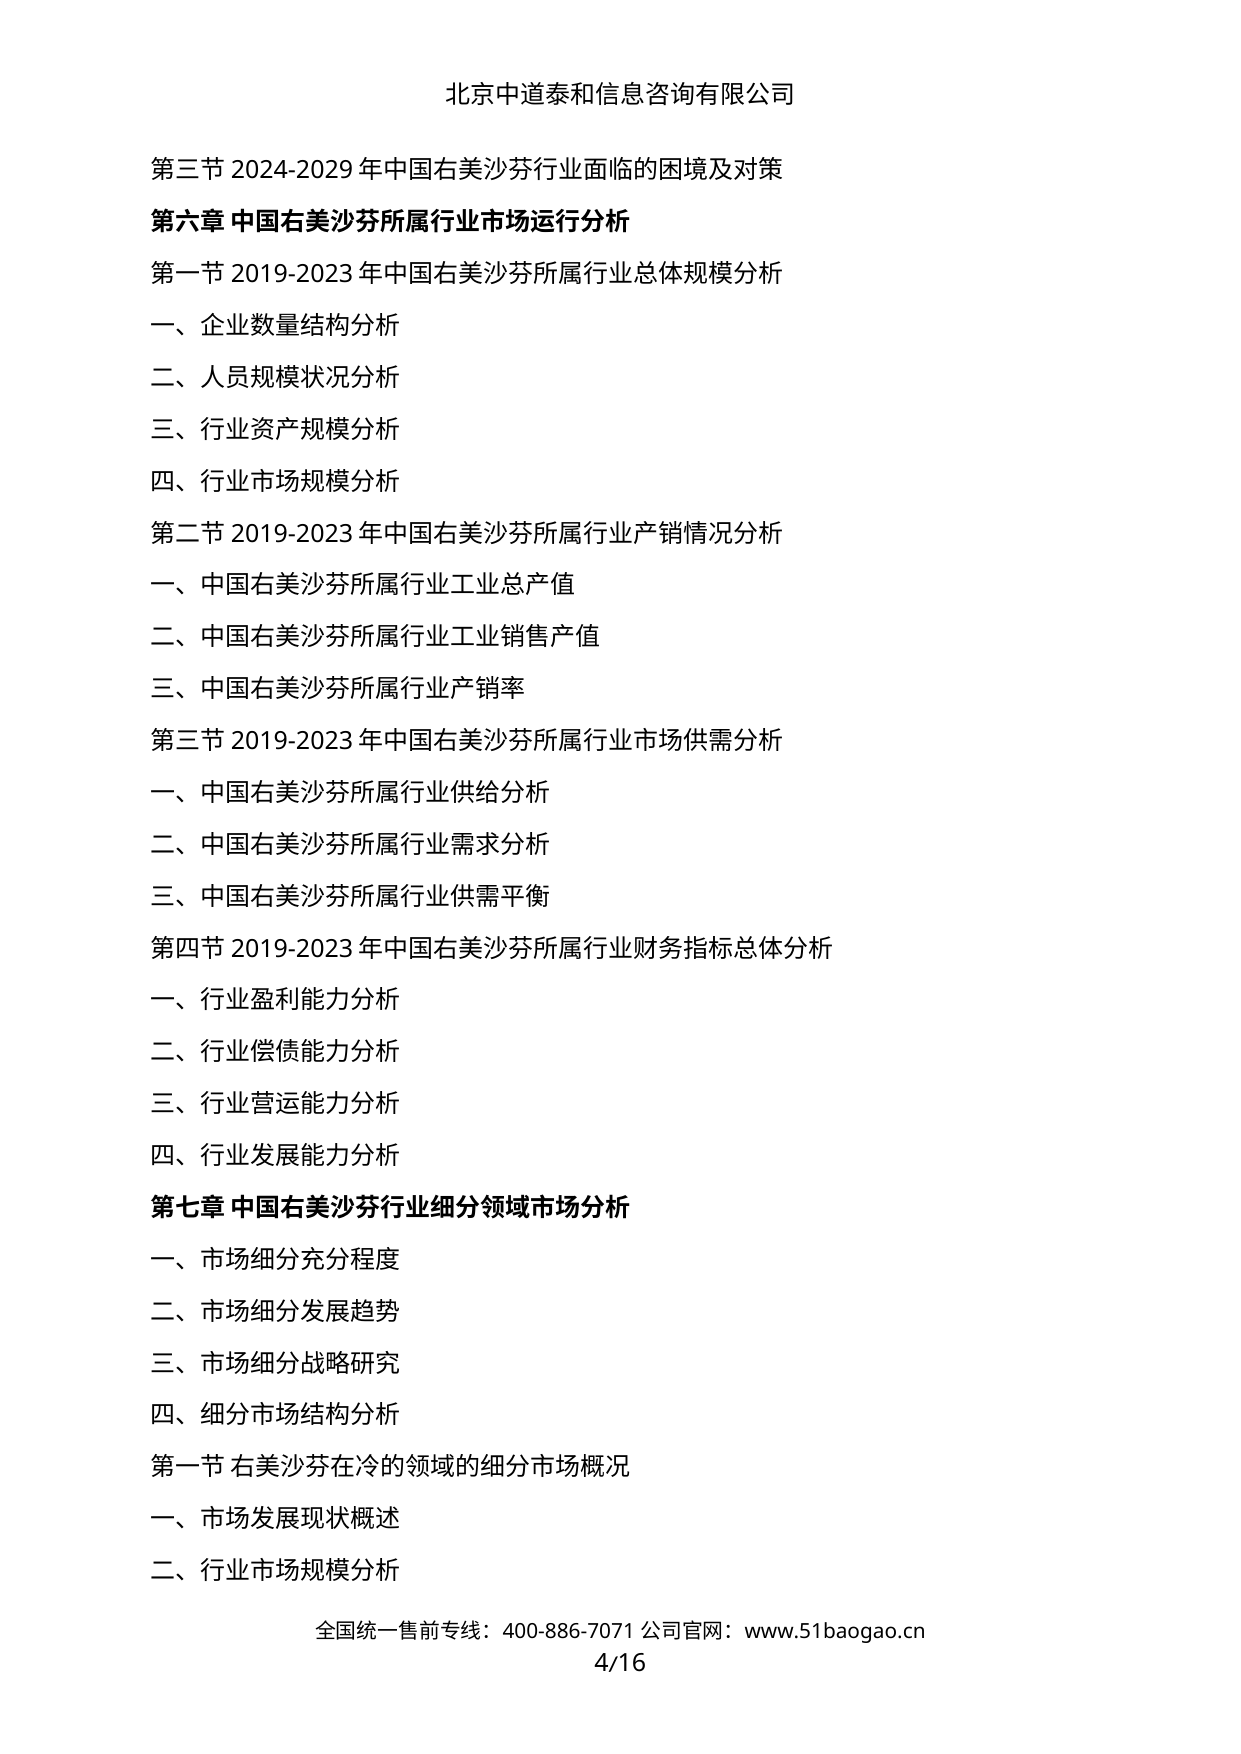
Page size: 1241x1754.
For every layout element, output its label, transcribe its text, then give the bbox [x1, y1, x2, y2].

text 二、行业偿债能力分析 [150, 1032, 1090, 1068]
text 二、中国右美沙芬所属行业需求分析 [150, 824, 1090, 861]
text 一、中国右美沙芬所属行业工业总产值 [150, 565, 1090, 601]
text 三、中国右美沙芬所属行业供需平衡 [150, 876, 1090, 912]
text 第三节 2024-2029年中国右美沙芬行业面临的困境及对策 [150, 150, 1090, 186]
text 第一节 右美沙芬在冷的领域的细分市场概况 [150, 1447, 1090, 1483]
text 三、行业资产规模分析 [150, 409, 1090, 446]
text 一、中国右美沙芬所属行业供给分析 [150, 772, 1090, 809]
text 三、市场细分战略研究 [150, 1343, 1090, 1379]
text 三、中国右美沙芬所属行业产销率 [150, 669, 1090, 705]
text 三、行业营运能力分析 [150, 1084, 1090, 1120]
text 第一节 2019-2023年中国右美沙芬所属行业总体规模分析 [150, 254, 1090, 290]
text 二、市场细分发展趋势 [150, 1291, 1090, 1327]
text 一、市场细分充分程度 [150, 1239, 1090, 1276]
text 四、细分市场结构分析 [150, 1395, 1090, 1431]
text 第三节 2019-2023年中国右美沙芬所属行业市场供需分析 [150, 721, 1090, 757]
text 四、行业发展能力分析 [150, 1136, 1090, 1172]
text 第二节 2019-2023年中国右美沙芬所属行业产销情况分析 [150, 513, 1090, 549]
text 二、人员规模状况分析 [150, 357, 1090, 394]
text 第七章 中国右美沙芬行业细分领域市场分析 [150, 1187, 1090, 1224]
text 第六章 中国右美沙芬所属行业市场运行分析 [150, 202, 1090, 238]
text 二、中国右美沙芬所属行业工业销售产值 [150, 617, 1090, 653]
text 二、行业市场规模分析 [150, 1551, 1090, 1587]
text 一、市场发展现状概述 [150, 1499, 1090, 1535]
text 一、企业数量结构分析 [150, 306, 1090, 342]
text 一、行业盈利能力分析 [150, 980, 1090, 1016]
text 四、行业市场规模分析 [150, 461, 1090, 497]
text 第四节 2019-2023年中国右美沙芬所属行业财务指标总体分析 [150, 928, 1090, 964]
